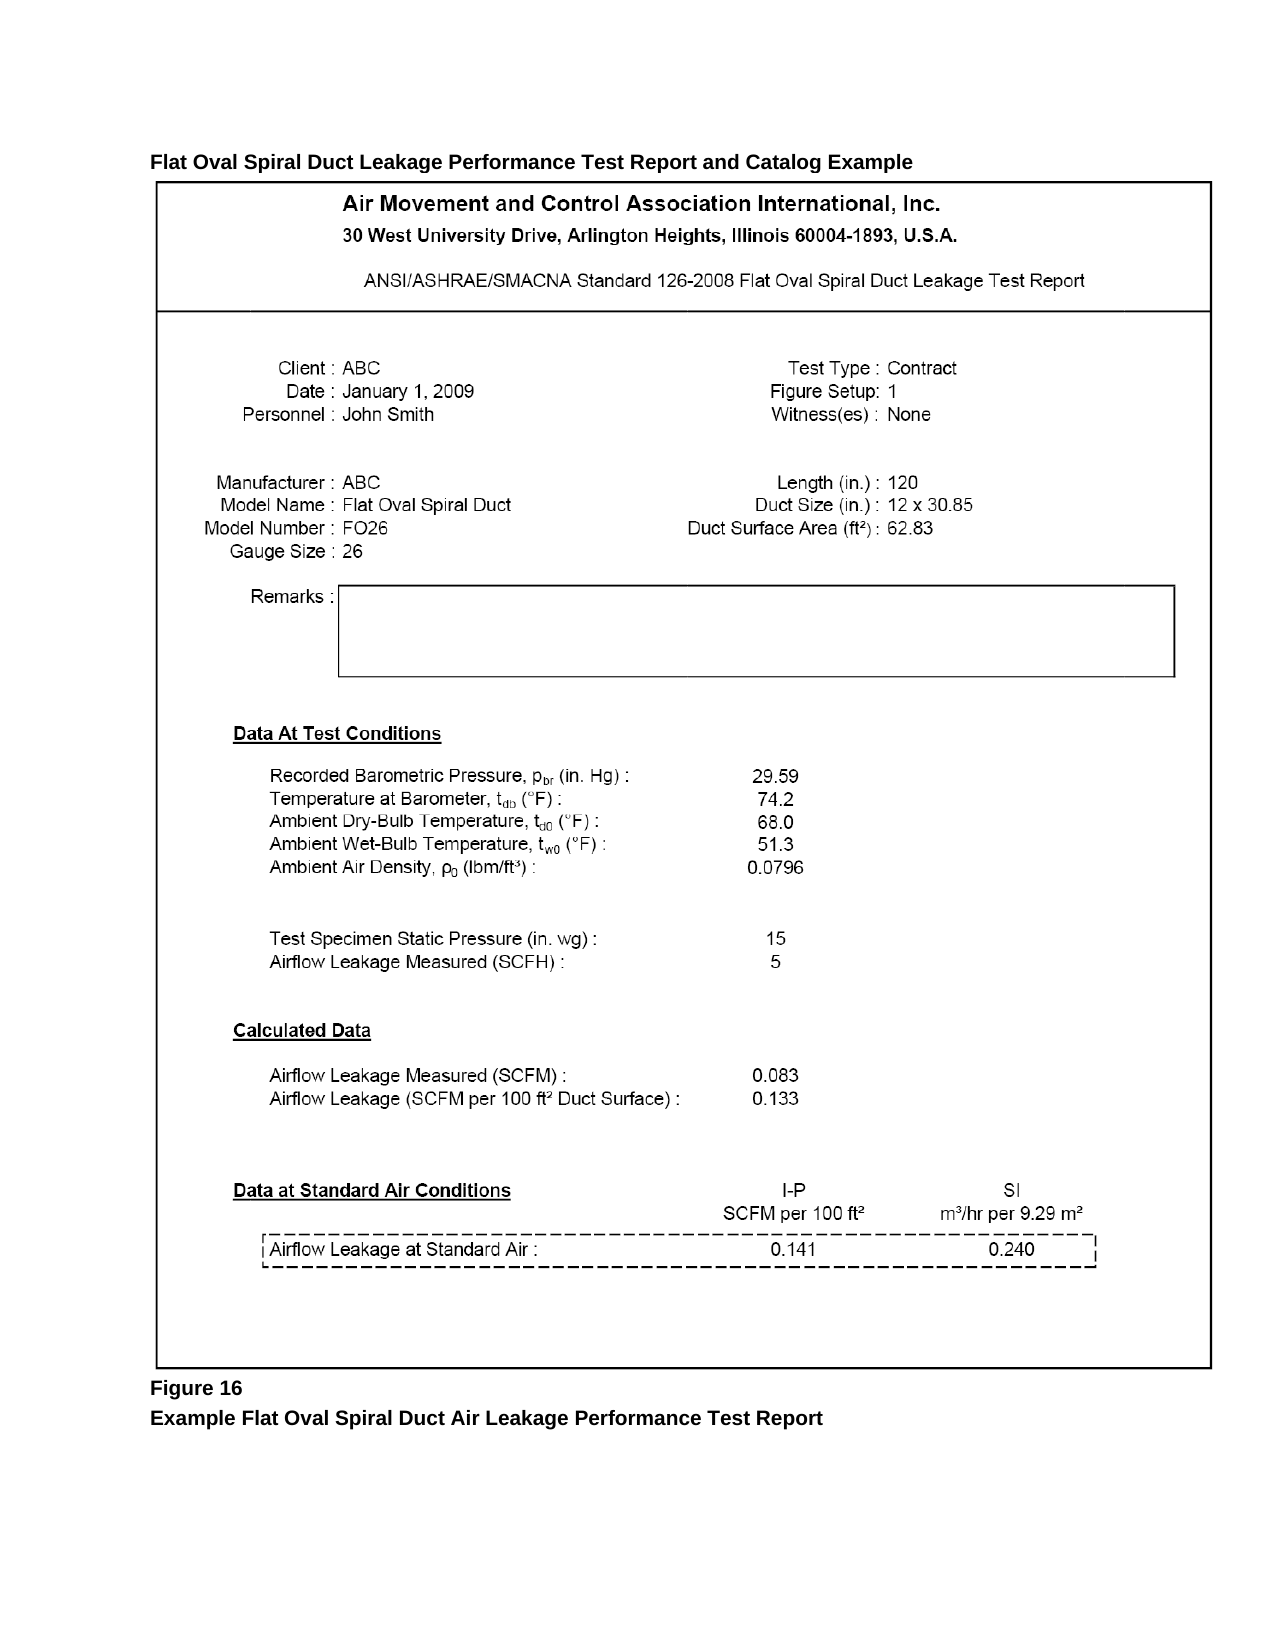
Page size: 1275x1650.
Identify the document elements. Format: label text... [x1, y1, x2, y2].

text Example Flat Oval Spiral Duct Air Leakage Performance Test Report [150, 1404, 1125, 1429]
picture [150, 173, 1219, 1376]
text Figure 16 [150, 1376, 1125, 1399]
subtitle Flat Oval Spiral Duct Leakage Performance Test Report and Catalog Example [150, 150, 1125, 173]
